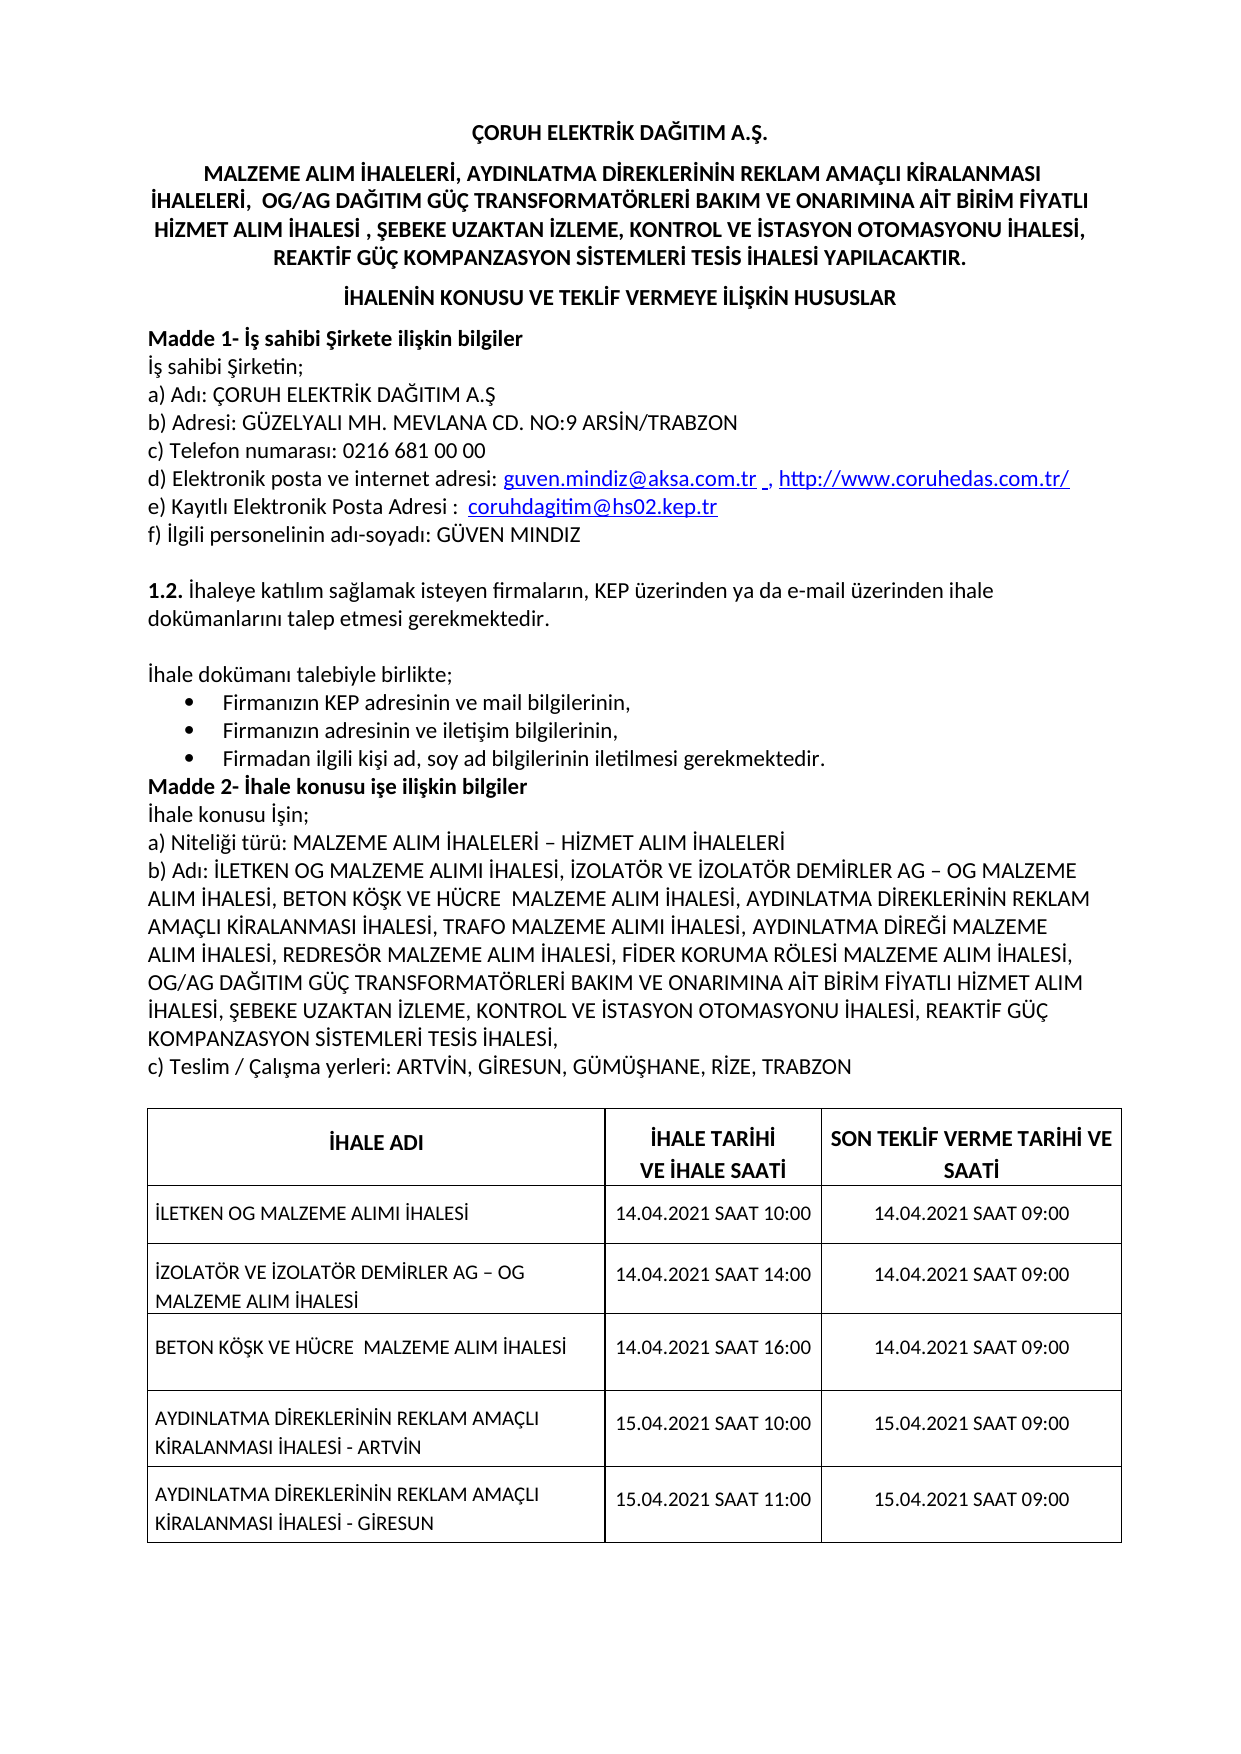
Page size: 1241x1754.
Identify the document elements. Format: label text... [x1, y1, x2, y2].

text f) İlgili personelinin adı-soyadı: GÜVEN MINDIZ [148, 520, 1092, 548]
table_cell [822, 1467, 1121, 1542]
table_cell İZOLATÖR VE İZOLATÖR DEMİRLER AG – OG MALZEME ALIM İHALESİ [148, 1244, 604, 1313]
text İş sahibi Şirketin; [148, 352, 1092, 380]
table_cell AYDINLATMA DİREKLERİNİN REKLAM AMAÇLI KİRALANMASI İHALESİ - GİRESUN [148, 1467, 604, 1542]
table_cell 14.04.2021 SAAT 09:00 [822, 1186, 1121, 1243]
text ÇORUH ELEKTRİK DAĞITIM A.Ş. [148, 118, 1092, 146]
table_header SON TEKLİF VERME TARİHİ VE SAATİ [822, 1109, 1121, 1184]
text İHALENİN KONUSU VE TEKLİF VERMEYE İLİŞKİN HUSUSLAR [148, 283, 1092, 311]
text Madde 1- İş sahibi Şirkete ilişkin bilgiler [148, 324, 1092, 352]
text b) Adresi: GÜZELYALI MH. MEVLANA CD. NO:9 ARSİN/TRABZON [148, 408, 1092, 436]
text Madde 2- İhale konusu işe ilişkin bilgiler [148, 772, 1092, 800]
text MALZEME ALIM İHALELERİ, AYDINLATMA DİREKLERİNİN REKLAM AMAÇLI KİRALANMASI İHALELERİ, OG/AG DAĞITIM GÜÇ TRANSFORMATÖRLERİ BAKIM VE ONARIMINA AİT BİRİM FİYATLI HİZMET ALIM İHALESİ , ŞEBEKE UZAKTAN İZLEME, KONTROL VE İSTASYON OTOMASYONU İHALESİ, REAKTİF GÜÇ KOMPANZASYON SİSTEMLERİ TESİS İHALESİ YAPILACAKTIR. [148, 159, 1092, 271]
table_cell AYDINLATMA DİREKLERİNİN REKLAM AMAÇLI KİRALANMASI İHALESİ - ARTVİN [148, 1391, 604, 1466]
text c) Telefon numarası: 0216 681 00 00 [148, 436, 1092, 464]
table_cell 14.04.2021 SAAT 09:00 [822, 1244, 1121, 1313]
table_cell 14.04.2021 SAAT 14:00 [606, 1244, 821, 1313]
text İhale dokümanı talebiyle birlikte; [148, 660, 1092, 688]
list Firmadan ilgili kişi ad, soy ad bilgilerinin iletilmesi gerekmektedir. [185, 744, 1092, 772]
table_cell 14.04.2021 SAAT 16:00 [606, 1314, 821, 1389]
list Firmanızın KEP adresinin ve mail bilgilerinin, [185, 688, 1092, 716]
table_header İHALE TARİHİ VE İHALE SAATİ [606, 1109, 821, 1184]
text a) Adı: ÇORUH ELEKTRİK DAĞITIM A.Ş [148, 380, 1092, 408]
table_cell 14.04.2021 SAAT 10:00 [606, 1186, 821, 1243]
text a) Niteliği türü: MALZEME ALIM İHALELERİ – HİZMET ALIM İHALELERİ [148, 828, 1092, 856]
table_cell 15.04.2021 SAAT 11:00 [606, 1467, 821, 1542]
list Firmanızın adresinin ve iletişim bilgilerinin, [185, 716, 1092, 744]
table_cell 15.04.2021 SAAT 10:00 [606, 1391, 821, 1466]
text c) Teslim / Çalışma yerleri: ARTVİN, GİRESUN, GÜMÜŞHANE, RİZE, TRABZON [148, 1052, 1092, 1080]
table_cell 14.04.2021 SAAT 09:00 [822, 1314, 1121, 1389]
table_header İHALE ADI [148, 1109, 604, 1184]
table_cell BETON KÖŞK VE HÜCRE MALZEME ALIM İHALESİ [148, 1314, 604, 1389]
text İhale konusu İşin; [148, 800, 1092, 828]
table_cell İLETKEN OG MALZEME ALIMI İHALESİ [148, 1186, 604, 1243]
table_cell 15.04.2021 SAAT 09:00 [822, 1391, 1121, 1466]
text 1.2. İhaleye katılım sağlamak isteyen firmaların, KEP üzerinden ya da e-mail üzerinden ihale dokümanlarını talep etmesi gerekmektedir. [148, 576, 1092, 632]
text b) Adı: İLETKEN OG MALZEME ALIMI İHALESİ, İZOLATÖR VE İZOLATÖR DEMİRLER AG – OG MALZEME ALIM İHALESİ, BETON KÖŞK VE HÜCRE MALZEME ALIM İHALESİ, AYDINLATMA DİREKLERİNİN REKLAM AMAÇLI KİRALANMASI İHALESİ, TRAFO MALZEME ALIMI İHALESİ, AYDINLATMA DİREĞİ MALZEME ALIM İHALESİ, REDRESÖR MALZEME ALIM İHALESİ, FİDER KORUMA RÖLESİ MALZEME ALIM İHALESİ, OG/AG DAĞITIM GÜÇ TRANSFORMATÖRLERİ BAKIM VE ONARIMINA AİT BİRİM FİYATLI HİZMET ALIM İHALESİ, ŞEBEKE UZAKTAN İZLEME, KONTROL VE İSTASYON OTOMASYONU İHALESİ, REAKTİF GÜÇ KOMPANZASYON SİSTEMLERİ TESİS İHALESİ, [148, 856, 1092, 1052]
text d) Elektronik posta ve internet adresi: guven.mindiz@aksa.com.tr , http://www.coruhedas.com.tr/ [148, 464, 1092, 492]
text e) Kayıtlı Elektronik Posta Adresi : coruhdagitim@hs02.kep.tr [148, 492, 1092, 520]
